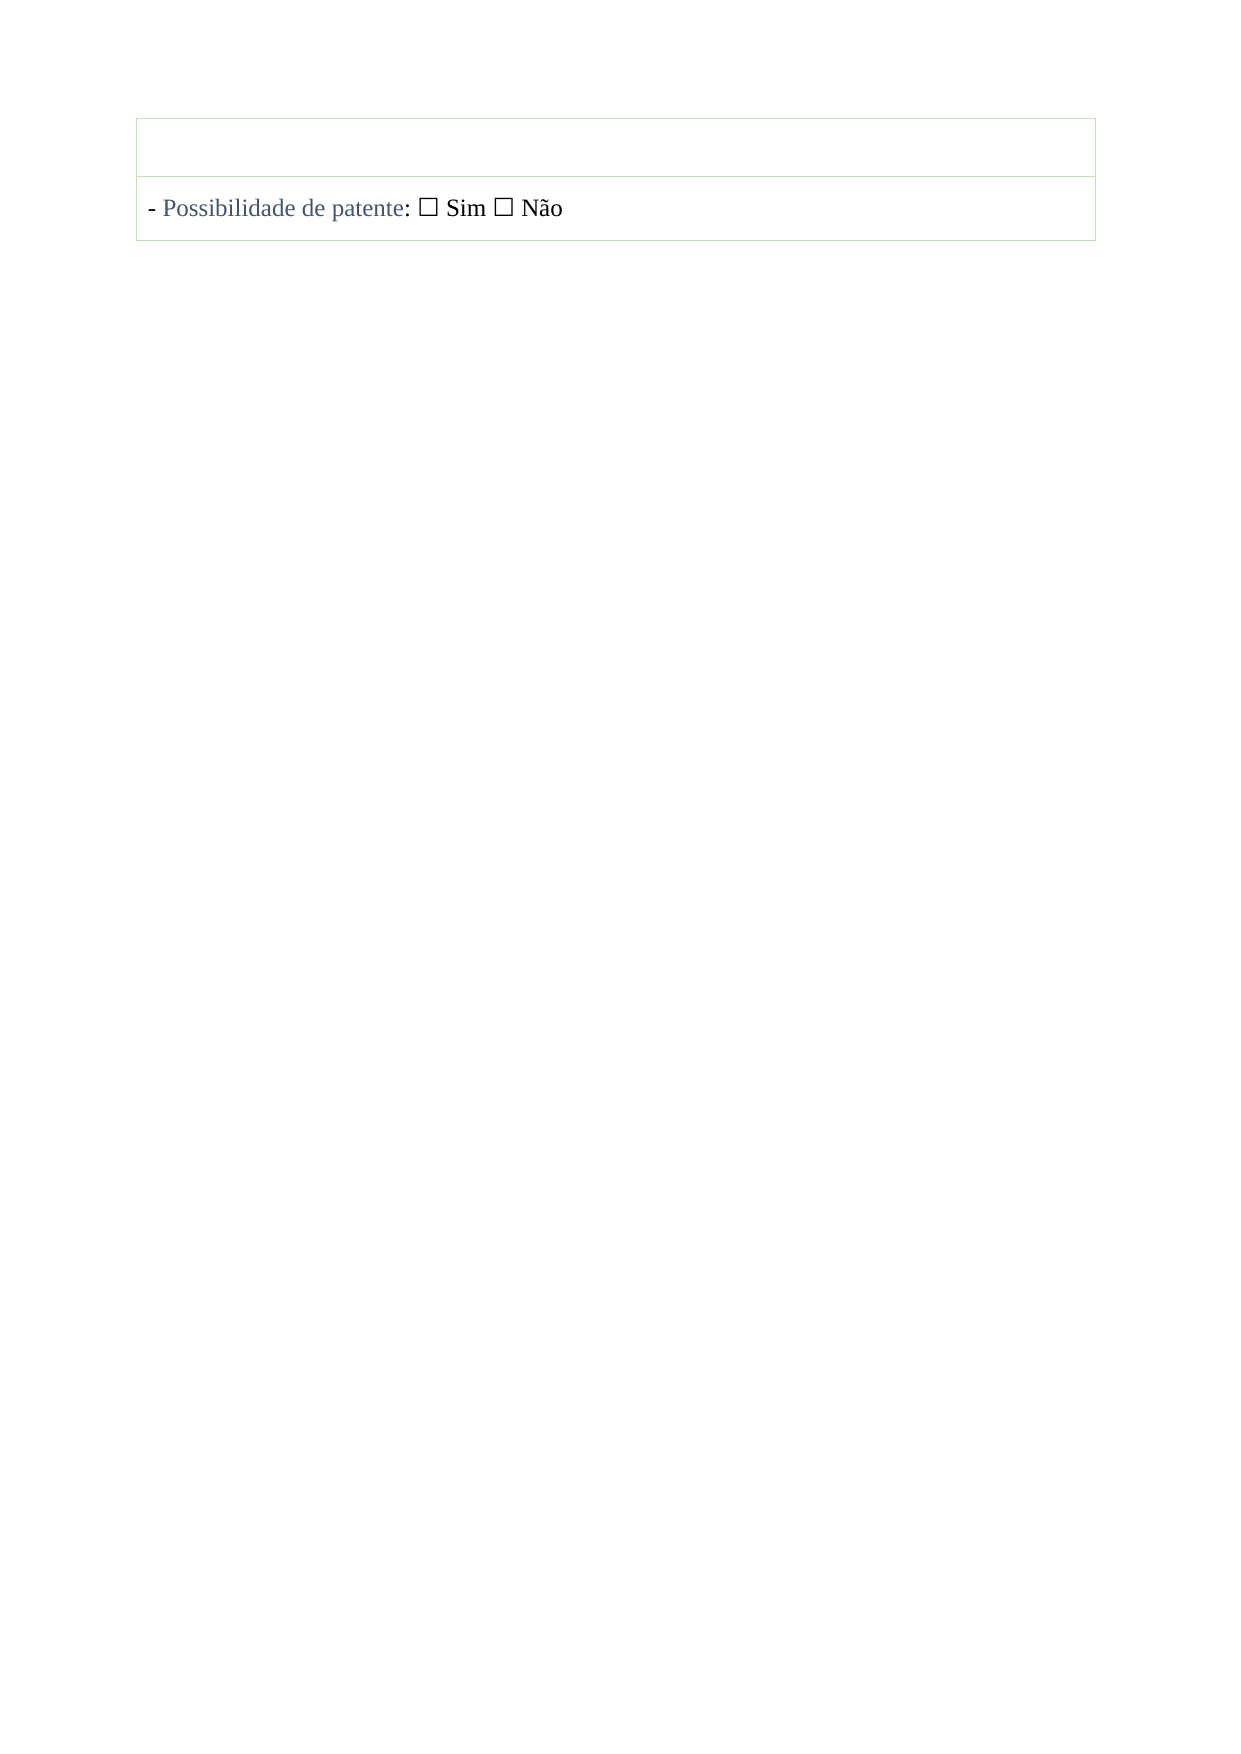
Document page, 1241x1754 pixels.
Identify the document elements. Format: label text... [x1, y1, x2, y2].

table_cell - Possibilidade de patente: ☐ Sim ☐ Não [137, 177, 1095, 240]
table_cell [137, 119, 1095, 176]
